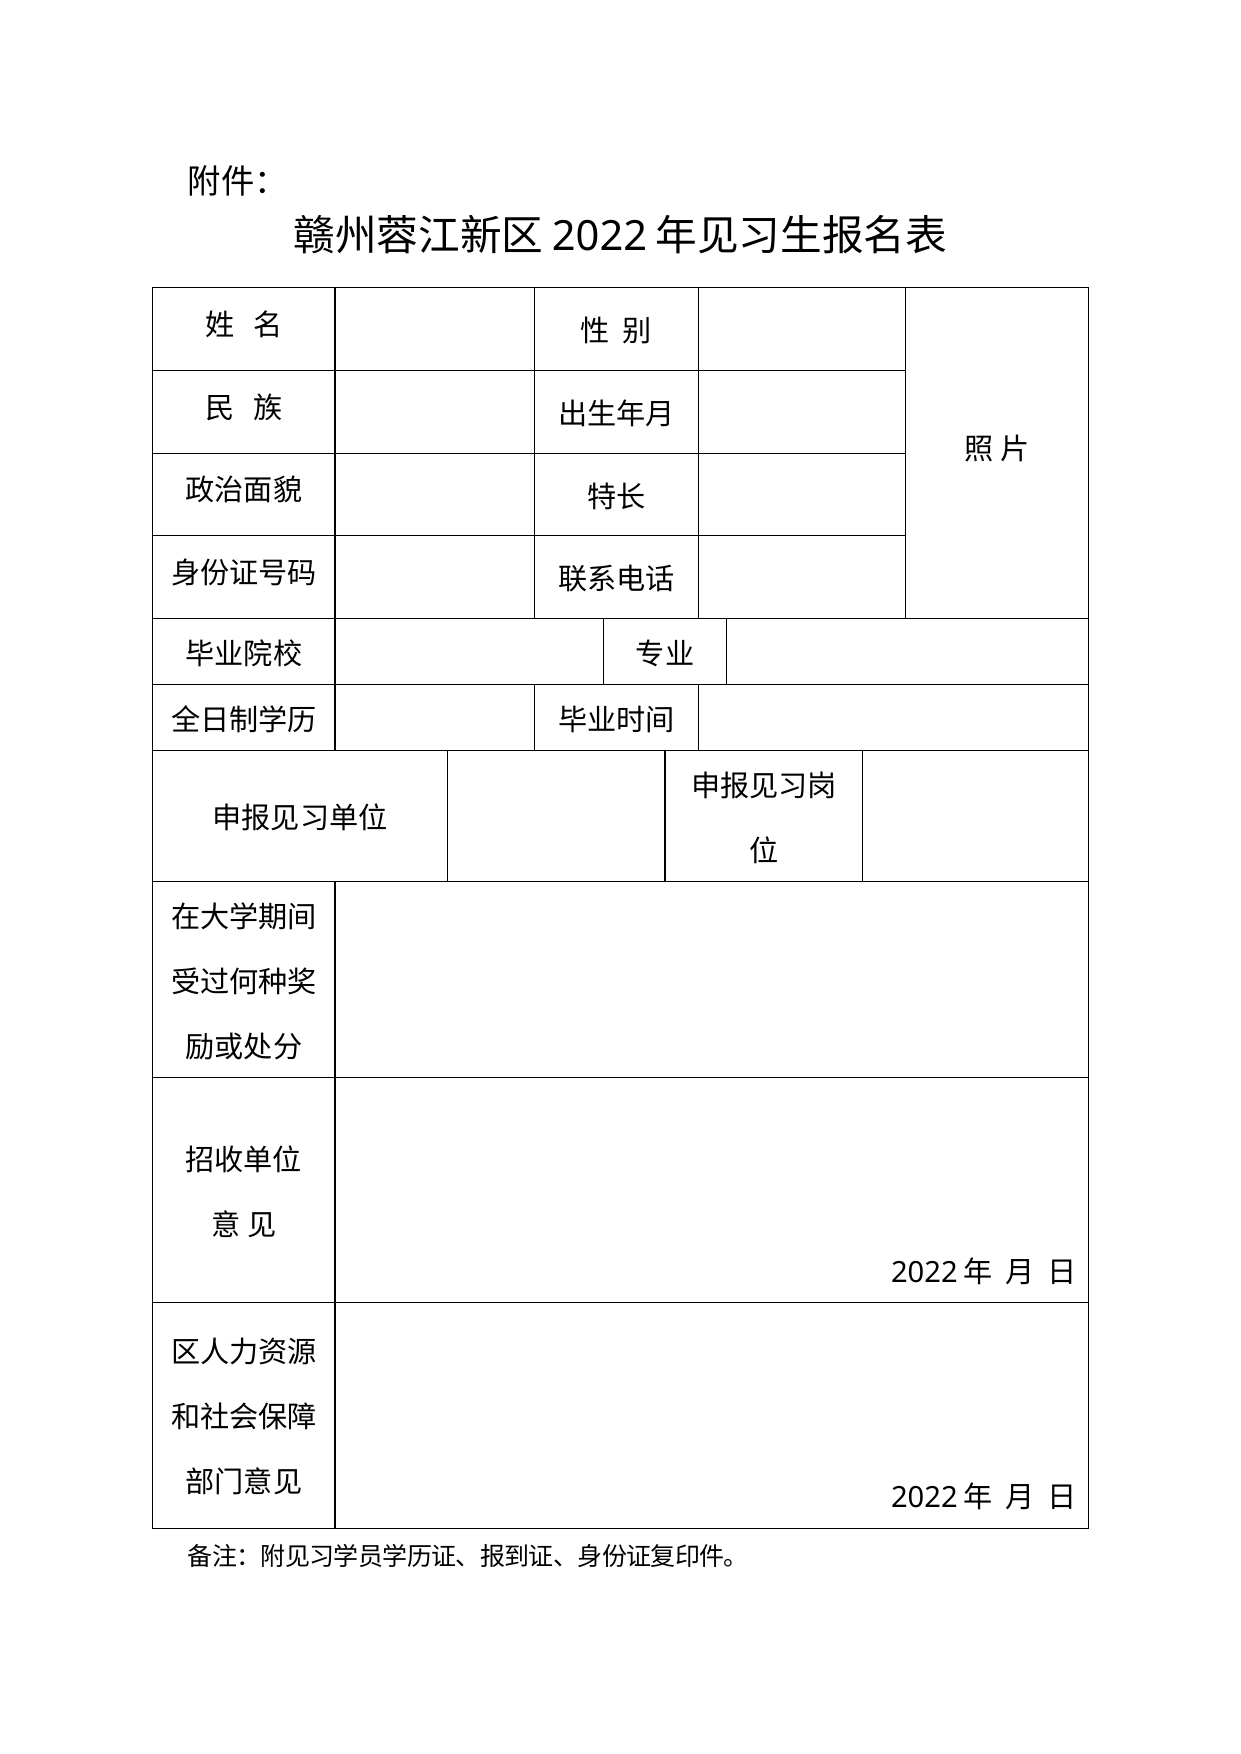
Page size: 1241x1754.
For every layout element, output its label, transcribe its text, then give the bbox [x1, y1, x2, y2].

table_cell [336, 685, 534, 750]
table_cell [863, 751, 1088, 881]
table_header 姓 名 [153, 288, 334, 370]
table_cell [336, 371, 534, 452]
text 备注：附见习学员学历证、报到证、身份证复印件。 [187, 1529, 1053, 1574]
table_header 照 片 [906, 288, 1088, 618]
table_cell [699, 371, 905, 452]
text 附件： [187, 162, 1053, 202]
table_cell 民 族 [153, 371, 334, 452]
table_cell 招收单位 意 见 [153, 1078, 334, 1302]
table_cell 联系电话 [535, 536, 698, 618]
table_cell [448, 751, 664, 881]
table_cell 毕业时间 [535, 685, 698, 750]
table_cell [699, 536, 905, 618]
table_cell [336, 882, 1088, 1077]
table_cell [727, 619, 1088, 684]
table_cell 毕业院校 [153, 619, 334, 684]
table_cell 出生年月 [535, 371, 698, 452]
text 赣州蓉江新区2022年见习生报名表 [187, 202, 1053, 262]
table_cell 2022年 月 日 [336, 1078, 1088, 1302]
table_cell 申报见习岗位 [666, 751, 862, 881]
table_cell [336, 619, 603, 684]
table_header 性 别 [535, 288, 698, 370]
table_header [336, 288, 534, 370]
table_cell [699, 454, 905, 535]
table_cell [336, 454, 534, 535]
table_cell 专业 [604, 619, 726, 684]
table_cell [699, 685, 1088, 750]
table_cell 在大学期间受过何种奖励或处分 [153, 882, 334, 1077]
table_cell 政治面貌 [153, 454, 334, 535]
table_cell 2022年 月 日 [336, 1303, 1088, 1527]
table_cell 全日制学历 [153, 685, 334, 750]
table_cell 申报见习单位 [153, 751, 447, 881]
table_header [699, 288, 905, 370]
table_cell 特长 [535, 454, 698, 535]
table_cell [336, 536, 534, 618]
table_cell 区人力资源和社会保障部门意见 [153, 1303, 334, 1527]
table_cell 身份证号码 [153, 536, 334, 618]
